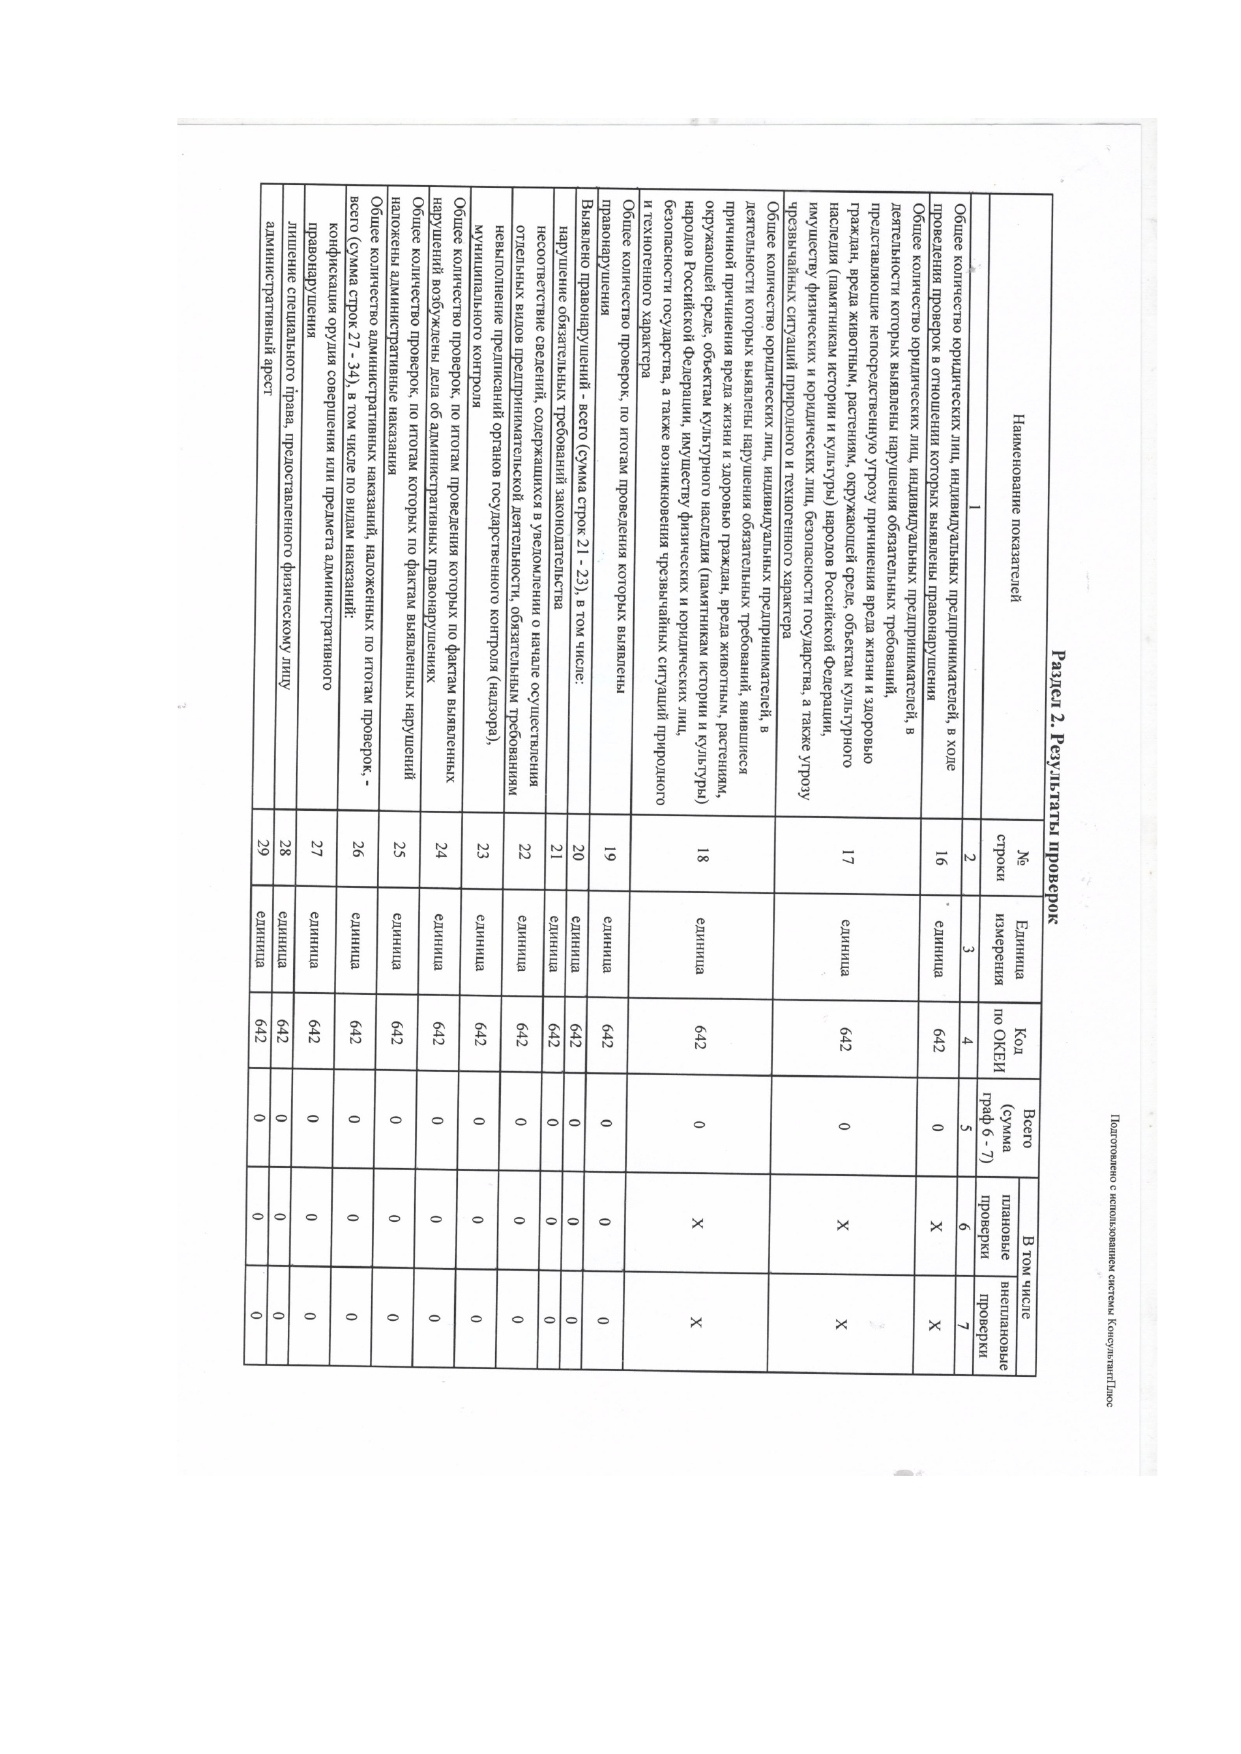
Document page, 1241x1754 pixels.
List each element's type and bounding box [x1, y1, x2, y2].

picture [177, 118, 1158, 1489]
